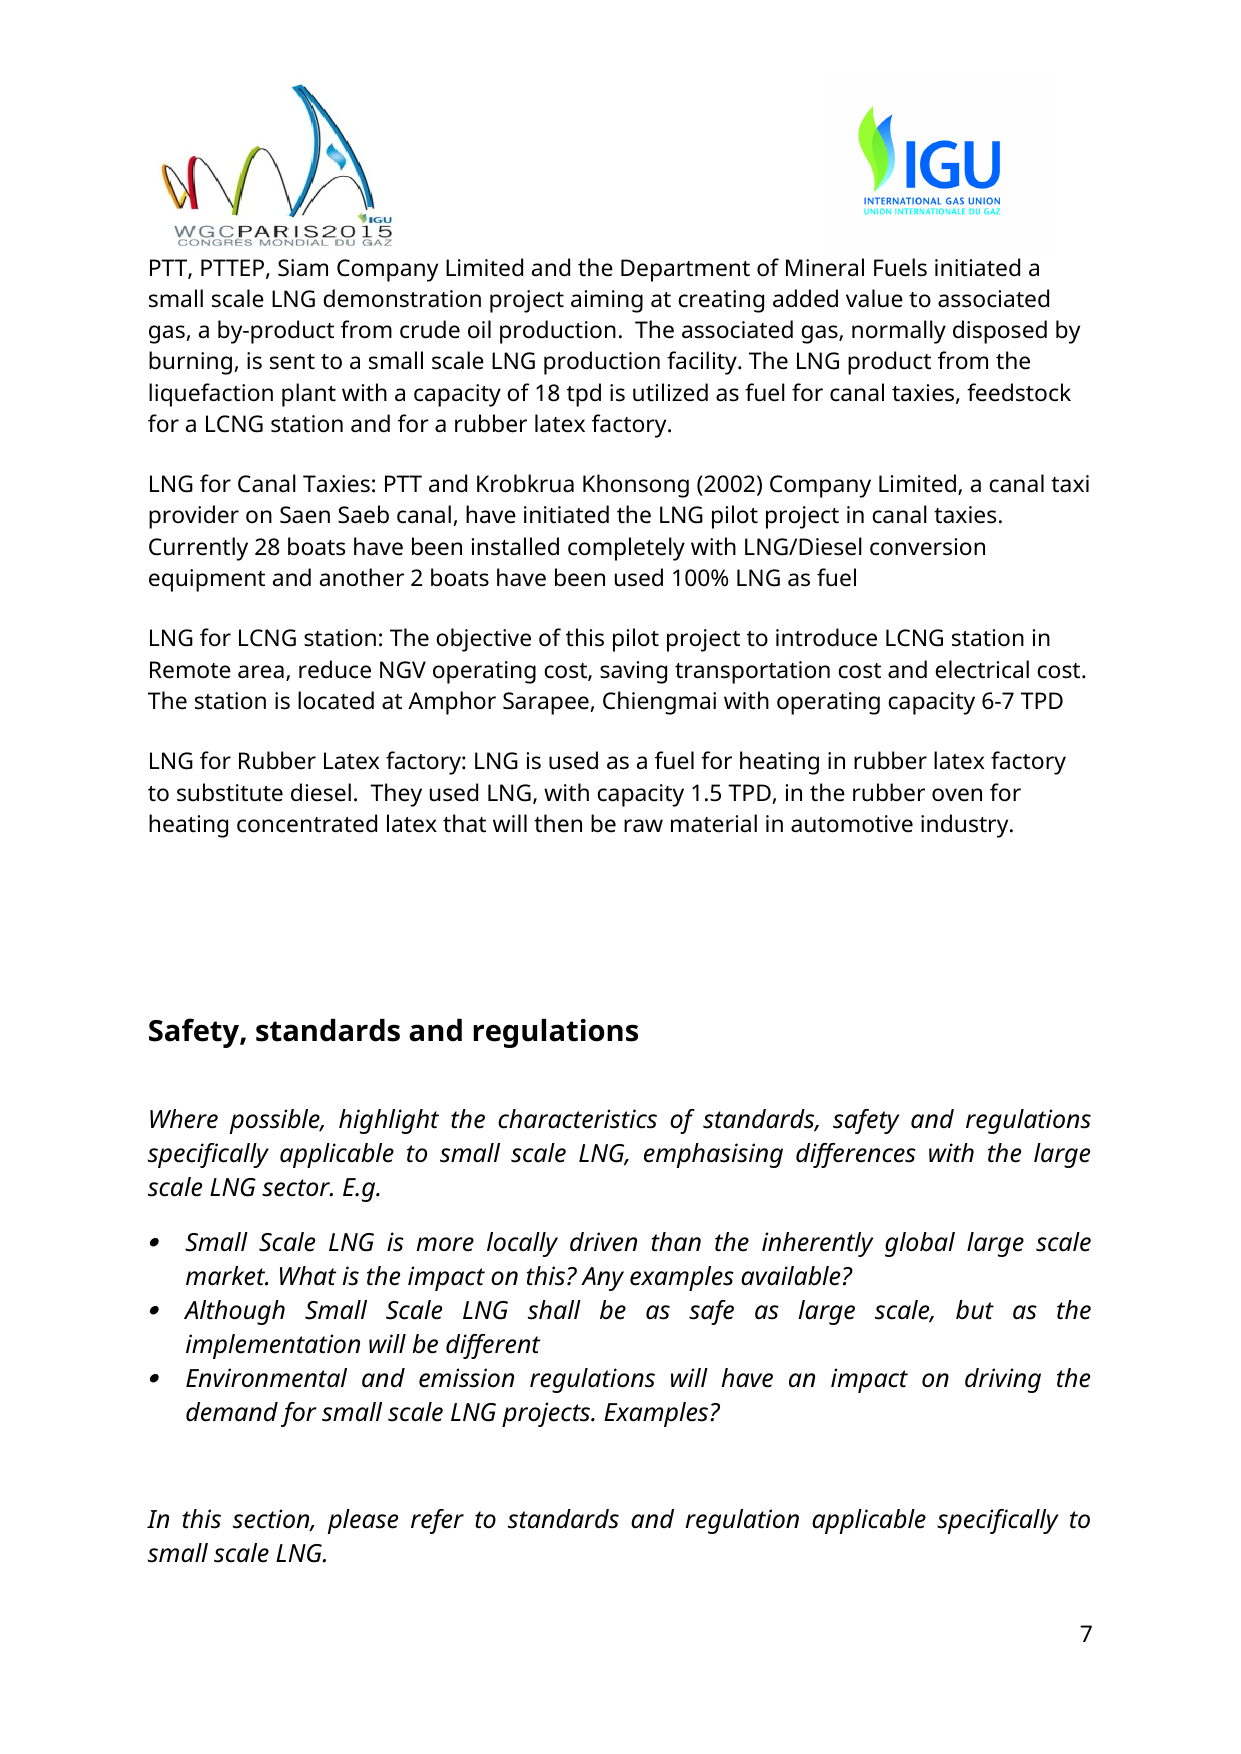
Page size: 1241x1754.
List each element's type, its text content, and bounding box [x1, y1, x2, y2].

text Where possible, highlight the characteristics of standards, safety and regulations specifically applicable to small scale LNG, emphasising differences with the large scale LNG sector. E.g. [148, 1102, 1092, 1204]
list Environmental and emission regulations will have an impact on driving the demand for small scale LNG projects. Examples? [148, 1361, 1092, 1429]
picture [823, 73, 1056, 252]
text PTT, PTTEP, Siam Company Limited and the Department of Mineral Fuels initiated a small scale LNG demonstration project aiming at creating added value to associated gas, a by-product from crude oil production. The associated gas, normally disposed by burning, is sent to a small scale LNG production facility. The LNG product from the liquefaction plant with a capacity of 18 tpd is utilized as fuel for canal taxies, feedstock for a LCNG station and for a rubber latex factory. [148, 251, 1092, 439]
text In this section, please refer to standards and regulation applicable specifically to small scale LNG. [148, 1502, 1092, 1570]
list Small Scale LNG is more locally driven than the inherently global large scale market. What is the impact on this? Any examples available? [148, 1224, 1092, 1293]
text LNG for Canal Taxies: PTT and Krobkrua Khonsong (2002) Company Limited, a canal taxi provider on Saen Saeb canal, have initiated the LNG pilot project in canal taxies. Currently 28 boats have been installed completely with LNG/Diesel conversion equipment and another 2 boats have been used 100% LNG as fuel [148, 468, 1092, 593]
list Although Small Scale LNG shall be as safe as large scale, but as the implementation will be different [148, 1293, 1092, 1361]
subtitle Safety, standards and regulations [148, 1010, 1092, 1049]
picture [147, 78, 407, 252]
text LNG for Rubber Latex factory: LNG is used as a fuel for heating in rubber latex factory to substitute diesel. They used LNG, with capacity 1.5 TPD, in the rubber oven for heating concentrated latex that will then be raw material in automotive industry. [148, 745, 1092, 839]
text LNG for LCNG station: The objective of this pilot project to introduce LCNG station in Remote area, reduce NGV operating cost, saving transportation cost and electrical cost. The station is located at Amphor Sarapee, Chiengmai with operating capacity 6-7 TPD [148, 622, 1092, 716]
